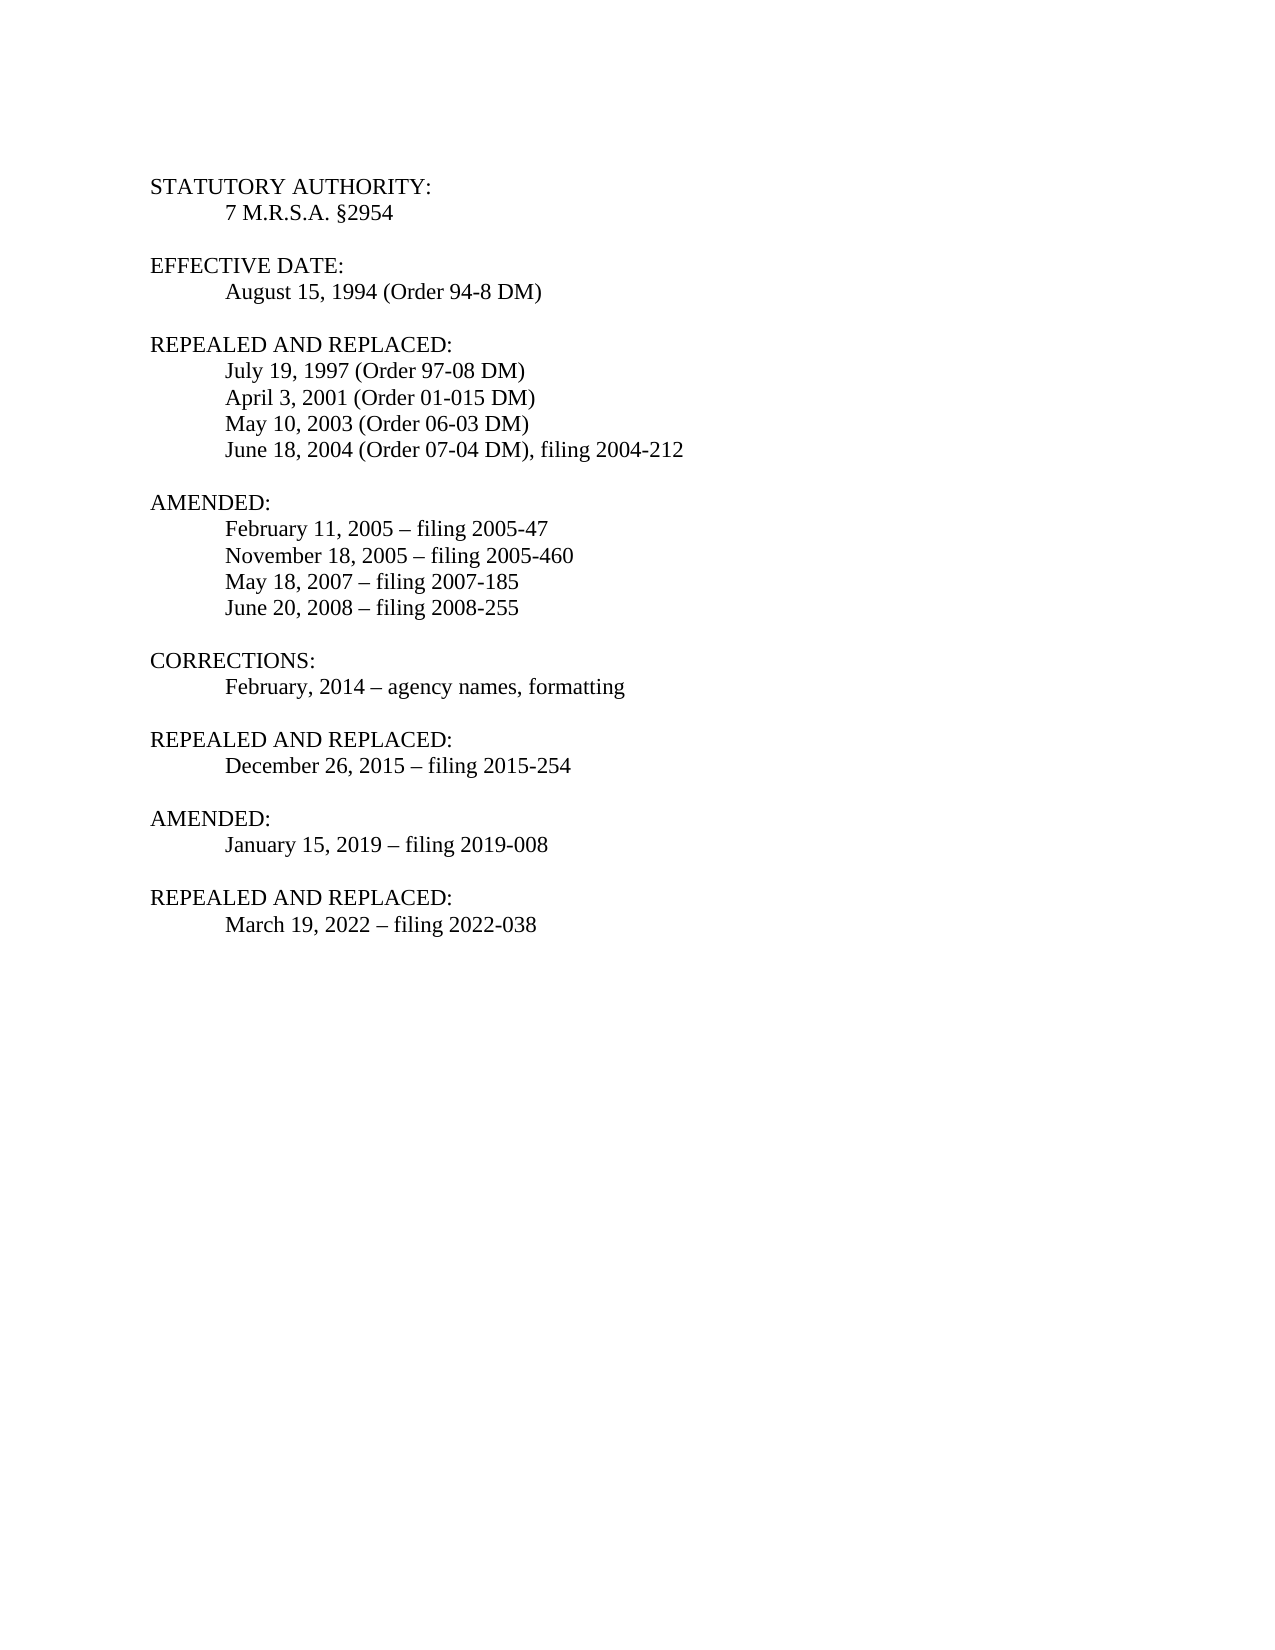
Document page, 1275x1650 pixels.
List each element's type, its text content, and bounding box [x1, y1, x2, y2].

text February, 2014 – agency names, formatting [150, 673, 1125, 700]
text REPEALED AND REPLACED: [150, 331, 1125, 357]
text EFFECTIVE DATE: [150, 252, 1125, 278]
text CORRECTIONS: [150, 647, 1125, 673]
text March 19, 2022 – filing 2022-038 [150, 911, 1125, 937]
text December 26, 2015 – filing 2015-254 [150, 752, 1125, 779]
text AMENDED: [150, 489, 1125, 515]
text November 18, 2005 – filing 2005-460 [150, 542, 1125, 568]
text REPEALED AND REPLACED: [150, 884, 1125, 911]
text January 15, 2019 – filing 2019-008 [150, 832, 1125, 858]
text AMENDED: [150, 805, 1125, 832]
text REPEALED AND REPLACED: [150, 726, 1125, 752]
text February 11, 2005 – filing 2005-47 [150, 515, 1125, 542]
text STATUTORY AUTHORITY: [150, 173, 1125, 199]
text July 19, 1997 (Order 97-08 DM) [150, 357, 1125, 383]
text April 3, 2001 (Order 01-015 DM) [150, 383, 1125, 410]
text August 15, 1994 (Order 94-8 DM) [150, 278, 1125, 304]
text 7 M.R.S.A. §2954 [150, 199, 1125, 225]
text June 18, 2004 (Order 07-04 DM), filing 2004-212 [150, 436, 1125, 463]
text May 18, 2007 – filing 2007-185 [150, 568, 1125, 594]
text June 20, 2008 – filing 2008-255 [150, 594, 1125, 621]
text May 10, 2003 (Order 06-03 DM) [150, 410, 1125, 436]
